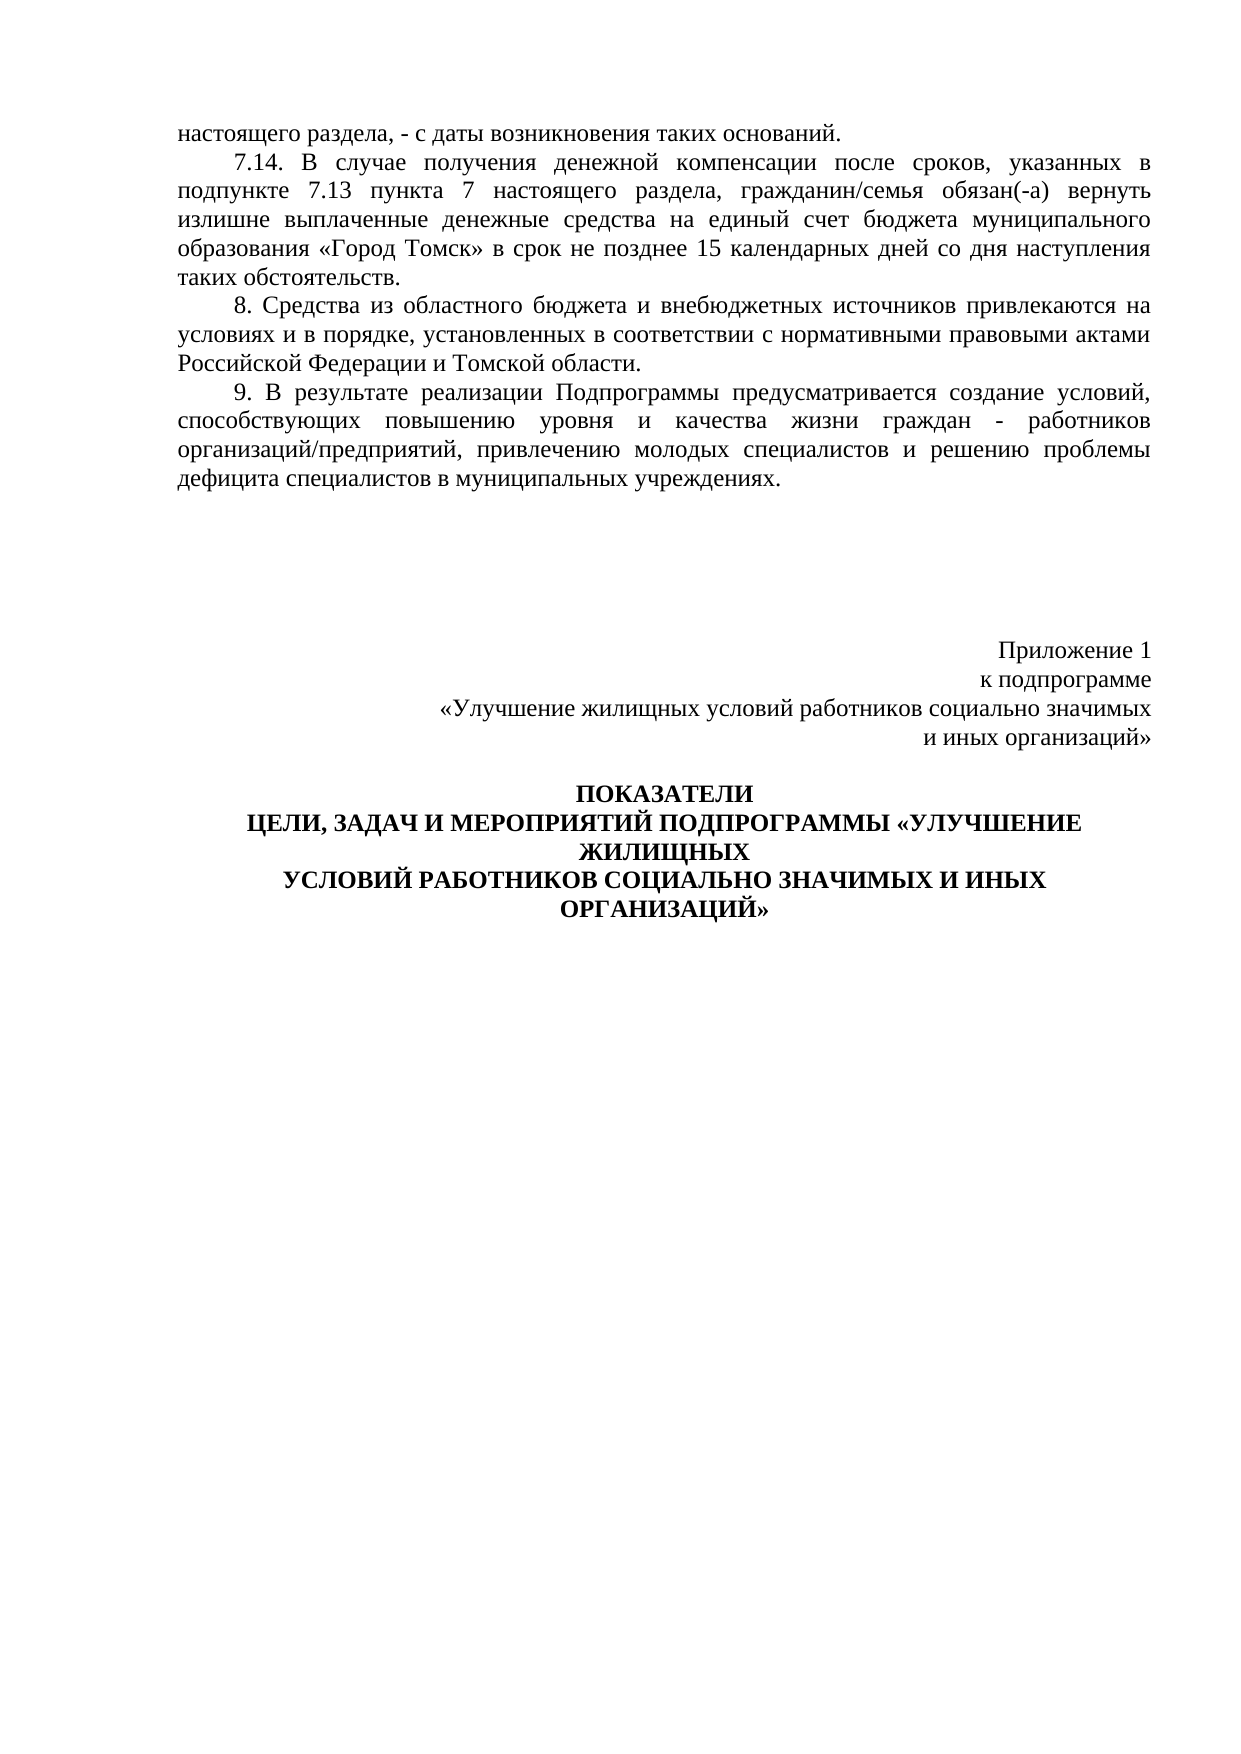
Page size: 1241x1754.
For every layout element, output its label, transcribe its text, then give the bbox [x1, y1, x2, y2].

text 8. Средства из областного бюджета и внебюджетных источников привлекаются на условиях и в порядке, установленных в соответствии с нормативными правовыми актами Российской Федерации и Томской области. [177, 291, 1152, 377]
title ПОКАЗАТЕЛИ [177, 779, 1152, 808]
title УСЛОВИЙ РАБОТНИКОВ СОЦИАЛЬНО ЗНАЧИМЫХ И ИНЫХ ОРГАНИЗАЦИЙ» [177, 866, 1152, 923]
text к подпрограмме [177, 664, 1152, 693]
text 7.14. В случае получения денежной компенсации после сроков, указанных в подпункте 7.13 пункта 7 настоящего раздела, гражданин/семья обязан(-а) вернуть излишне выплаченные денежные средства на единый счет бюджета муниципального образования «Город Томск» в срок не позднее 15 календарных дней со дня наступления таких обстоятельств. [177, 147, 1152, 291]
text 9. В результате реализации Подпрограммы предусматривается создание условий, способствующих повышению уровня и качества жизни граждан - работников организаций/предприятий, привлечению молодых специалистов и решению проблемы дефицита специалистов в муниципальных учреждениях. [177, 377, 1152, 492]
text Приложение 1 [177, 636, 1152, 664]
text и иных организаций» [177, 722, 1152, 751]
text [177, 118, 1152, 147]
title ЦЕЛИ, ЗАДАЧ И МЕРОПРИЯТИЙ ПОДПРОГРАММЫ «УЛУЧШЕНИЕ ЖИЛИЩНЫХ [177, 808, 1152, 866]
text «Улучшение жилищных условий работников социально значимых [177, 693, 1152, 722]
